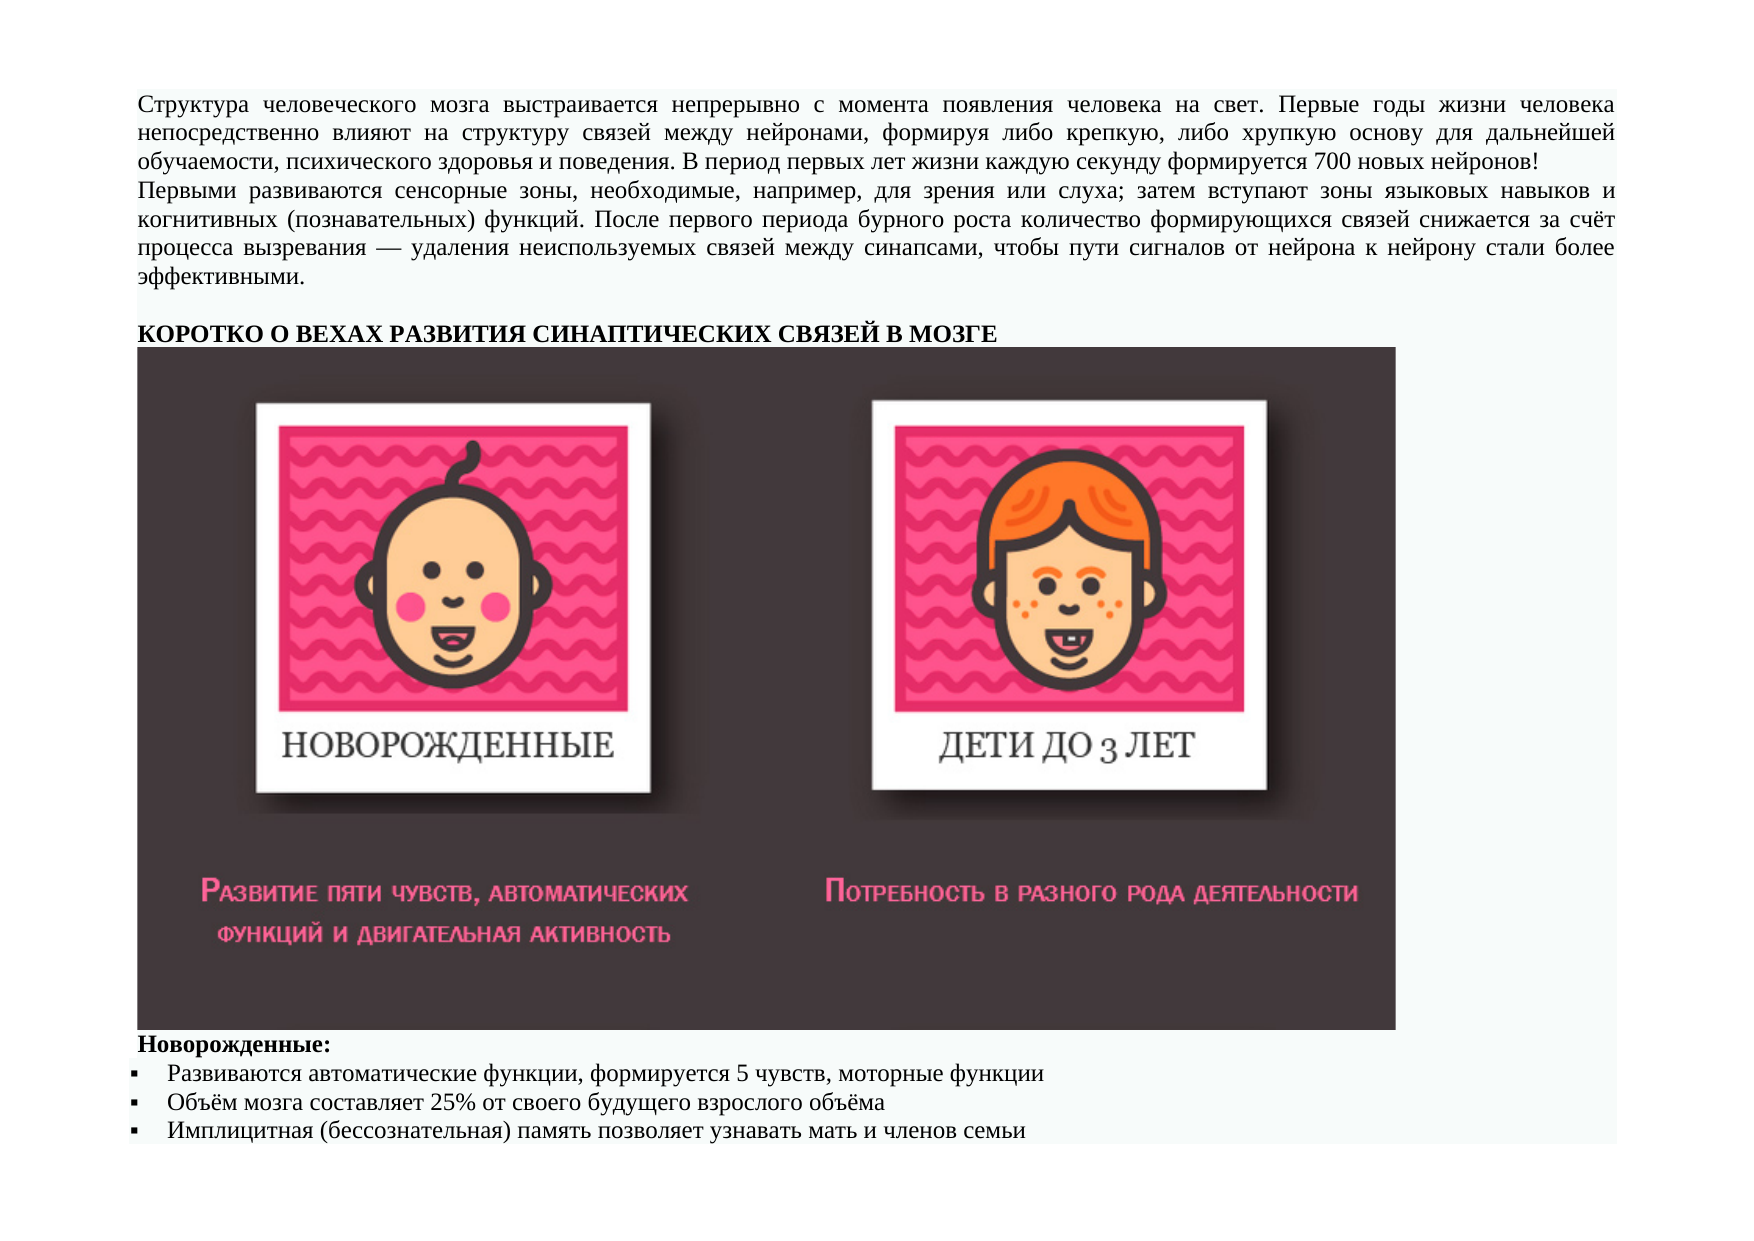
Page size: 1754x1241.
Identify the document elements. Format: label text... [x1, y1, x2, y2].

text Первыми развиваются сенсорные зоны, необходимые, например, для зрения или слуха; затем вступают зоны языковых навыков и когнитивных (познавательных) функций. После первого периода бурного роста количество формирующихся связей снижается за счёт процесса вызревания — удаления неиспользуемых связей между синапсами, чтобы пути сигналов от нейрона к нейрону стали более эффективными. [137, 175, 1617, 290]
list Имплицитная (бессознательная) память позволяет узнавать мать и членов семьи [129, 1115, 1617, 1144]
text КОРОТКО О ВЕХАХ РАЗВИТИЯ СИНАПТИЧЕСКИХ СВЯЗЕЙ В МОЗГЕ [137, 319, 1617, 347]
text Структура человеческого мозга выстраивается непрерывно с момента появления человека на свет. Первые годы жизни человека непосредственно влияют на структуру связей между нейронами, формируя либо крепкую, либо хрупкую основу для дальнейшей обучаемости, психического здоровья и поведения. В период первых лет жизни каждую секунду формируется 700 новых нейронов! [137, 89, 1617, 175]
picture [137, 347, 1396, 1030]
list Объём мозга составляет 25% от своего будущего взрослого объёма [129, 1087, 1617, 1115]
text Новорожденные: [137, 1029, 1617, 1058]
list Развиваются автоматические функции, формируется 5 чувств, моторные функции [129, 1058, 1617, 1087]
